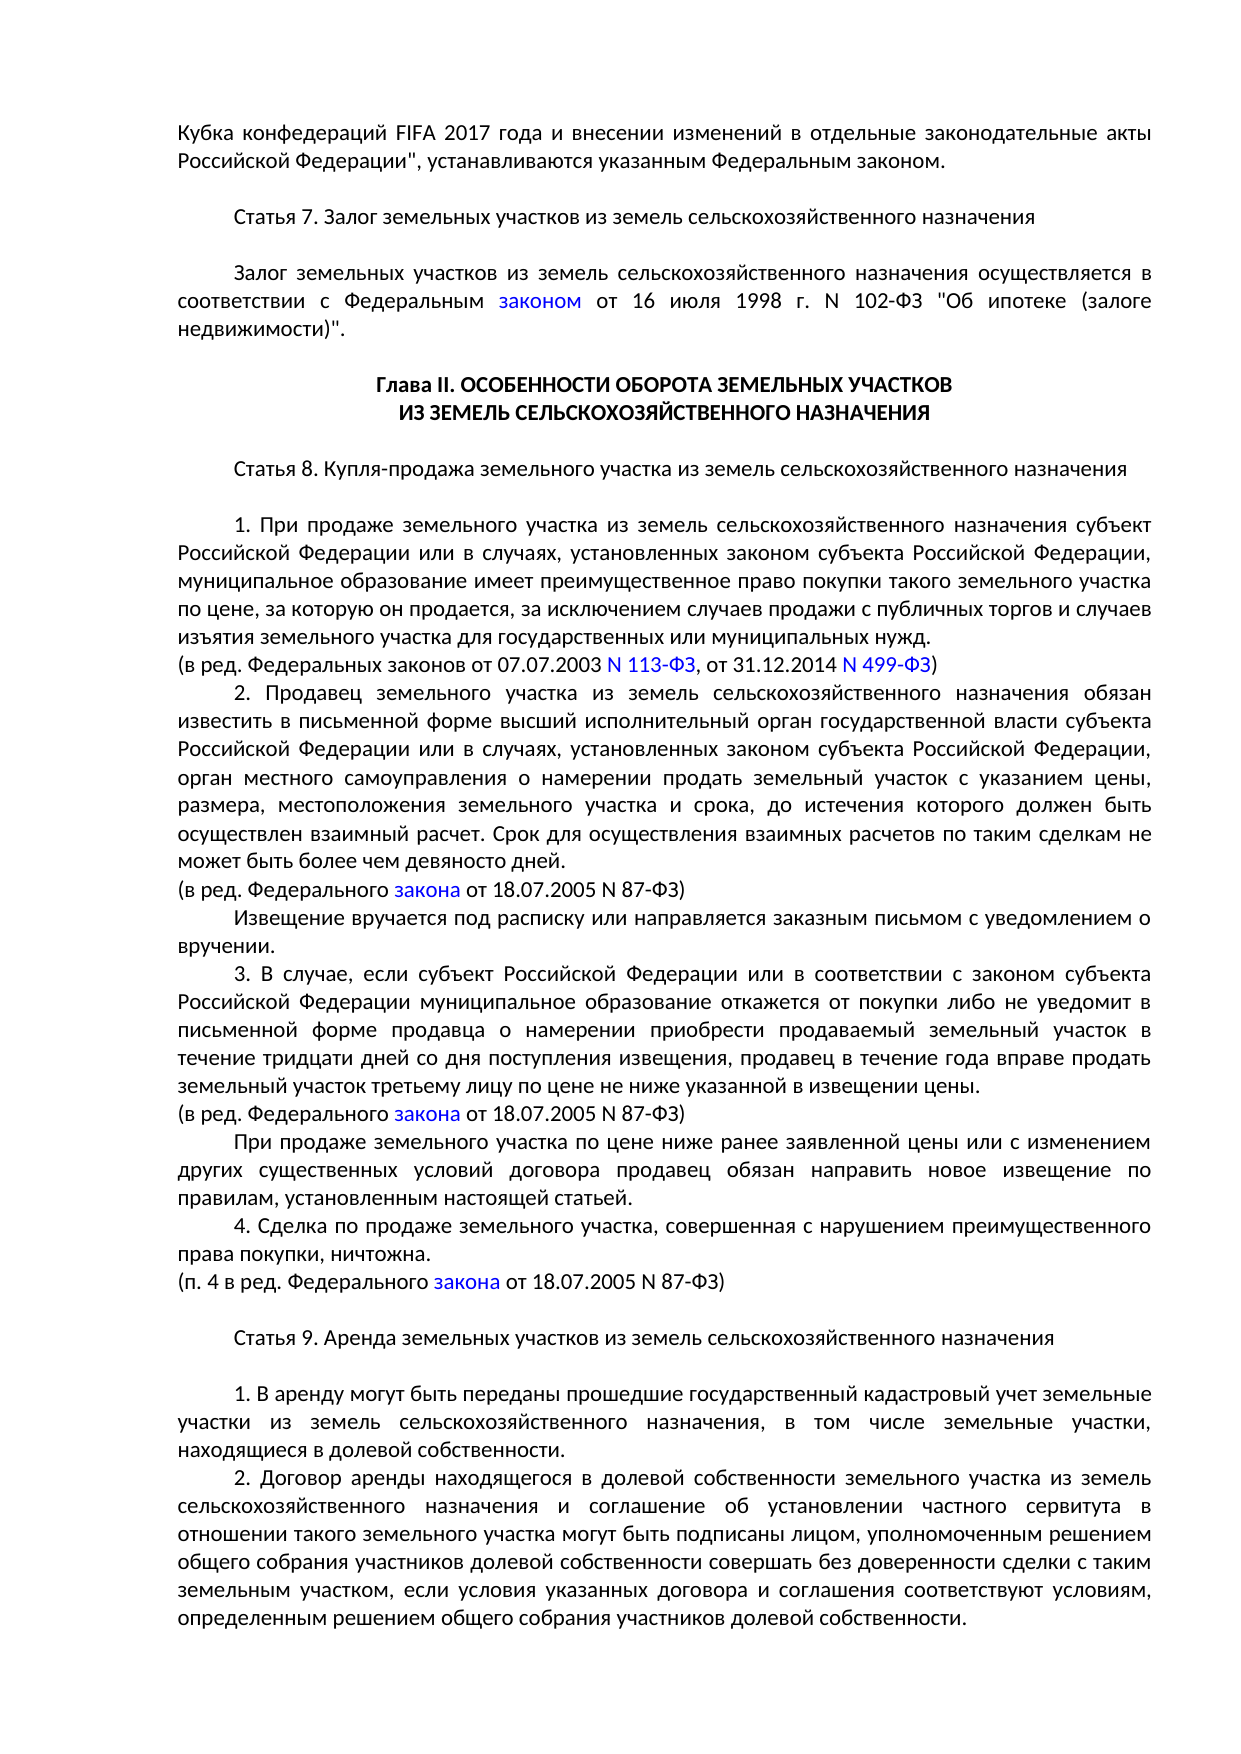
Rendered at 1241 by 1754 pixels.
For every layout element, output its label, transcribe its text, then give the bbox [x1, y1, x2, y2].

text 4. Сделка по продаже земельного участка, совершенная с нарушением преимущественного права покупки, ничтожна. [177, 1211, 1152, 1267]
text При продаже земельного участка по цене ниже ранее заявленной цены или с изменением других существенных условий договора продавец обязан направить новое извещение по правилам, установленным настоящей статьей. [177, 1127, 1152, 1211]
title ИЗ ЗЕМЕЛЬ СЕЛЬСКОХОЗЯЙСТВЕННОГО НАЗНАЧЕНИЯ [177, 398, 1152, 426]
text Статья 7. Залог земельных участков из земель сельскохозяйственного назначения [177, 202, 1152, 230]
text (в ред. Федерального закона от 18.07.2005 N 87-ФЗ) [177, 1099, 1152, 1127]
text Статья 8. Купля-продажа земельного участка из земель сельскохозяйственного назначения [177, 454, 1152, 482]
text 2. Продавец земельного участка из земель сельскохозяйственного назначения обязан известить в письменной форме высший исполнительный орган государственной власти субъекта Российской Федерации или в случаях, установленных законом субъекта Российской Федерации, орган местного самоуправления о намерении продать земельный участок с указанием цены, размера, местоположения земельного участка и срока, до истечения которого должен быть осуществлен взаимный расчет. Срок для осуществления взаимных расчетов по таким сделкам не может быть более чем девяносто дней. [177, 678, 1152, 875]
text 1. При продаже земельного участка из земель сельскохозяйственного назначения субъект Российской Федерации или в случаях, установленных законом субъекта Российской Федерации, муниципальное образование имеет преимущественное право покупки такого земельного участка по цене, за которую он продается, за исключением случаев продажи с публичных торгов и случаев изъятия земельного участка для государственных или муниципальных нужд. [177, 510, 1152, 651]
text (п. 4 в ред. Федерального закона от 18.07.2005 N 87-ФЗ) [177, 1267, 1152, 1295]
text 2. Договор аренды находящегося в долевой собственности земельного участка из земель сельскохозяйственного назначения и соглашение об установлении частного сервитута в отношении такого земельного участка могут быть подписаны лицом, уполномоченным решением общего собрания участников долевой собственности совершать без доверенности сделки с таким земельным участком, если условия указанных договора и соглашения соответствуют условиям, определенным решением общего собрания участников долевой собственности. [177, 1463, 1152, 1631]
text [177, 118, 1152, 174]
text Извещение вручается под расписку или направляется заказным письмом с уведомлением о вручении. [177, 903, 1152, 959]
title Глава II. ОСОБЕННОСТИ ОБОРОТА ЗЕМЕЛЬНЫХ УЧАСТКОВ [177, 370, 1152, 398]
text (в ред. Федерального закона от 18.07.2005 N 87-ФЗ) [177, 875, 1152, 903]
text Залог земельных участков из земель сельскохозяйственного назначения осуществляется в соответствии с Федеральным законом от 16 июля 1998 г. N 102-ФЗ "Об ипотеке (залоге недвижимости)". [177, 258, 1152, 342]
text 3. В случае, если субъект Российской Федерации или в соответствии с законом субъекта Российской Федерации муниципальное образование откажется от покупки либо не уведомит в письменной форме продавца о намерении приобрести продаваемый земельный участок в течение тридцати дней со дня поступления извещения, продавец в течение года вправе продать земельный участок третьему лицу по цене не ниже указанной в извещении цены. [177, 959, 1152, 1099]
text 1. В аренду могут быть переданы прошедшие государственный кадастровый учет земельные участки из земель сельскохозяйственного назначения, в том числе земельные участки, находящиеся в долевой собственности. [177, 1379, 1152, 1463]
text Статья 9. Аренда земельных участков из земель сельскохозяйственного назначения [177, 1323, 1152, 1351]
text (в ред. Федеральных законов от 07.07.2003 N 113-ФЗ, от 31.12.2014 N 499-ФЗ) [177, 651, 1152, 678]
